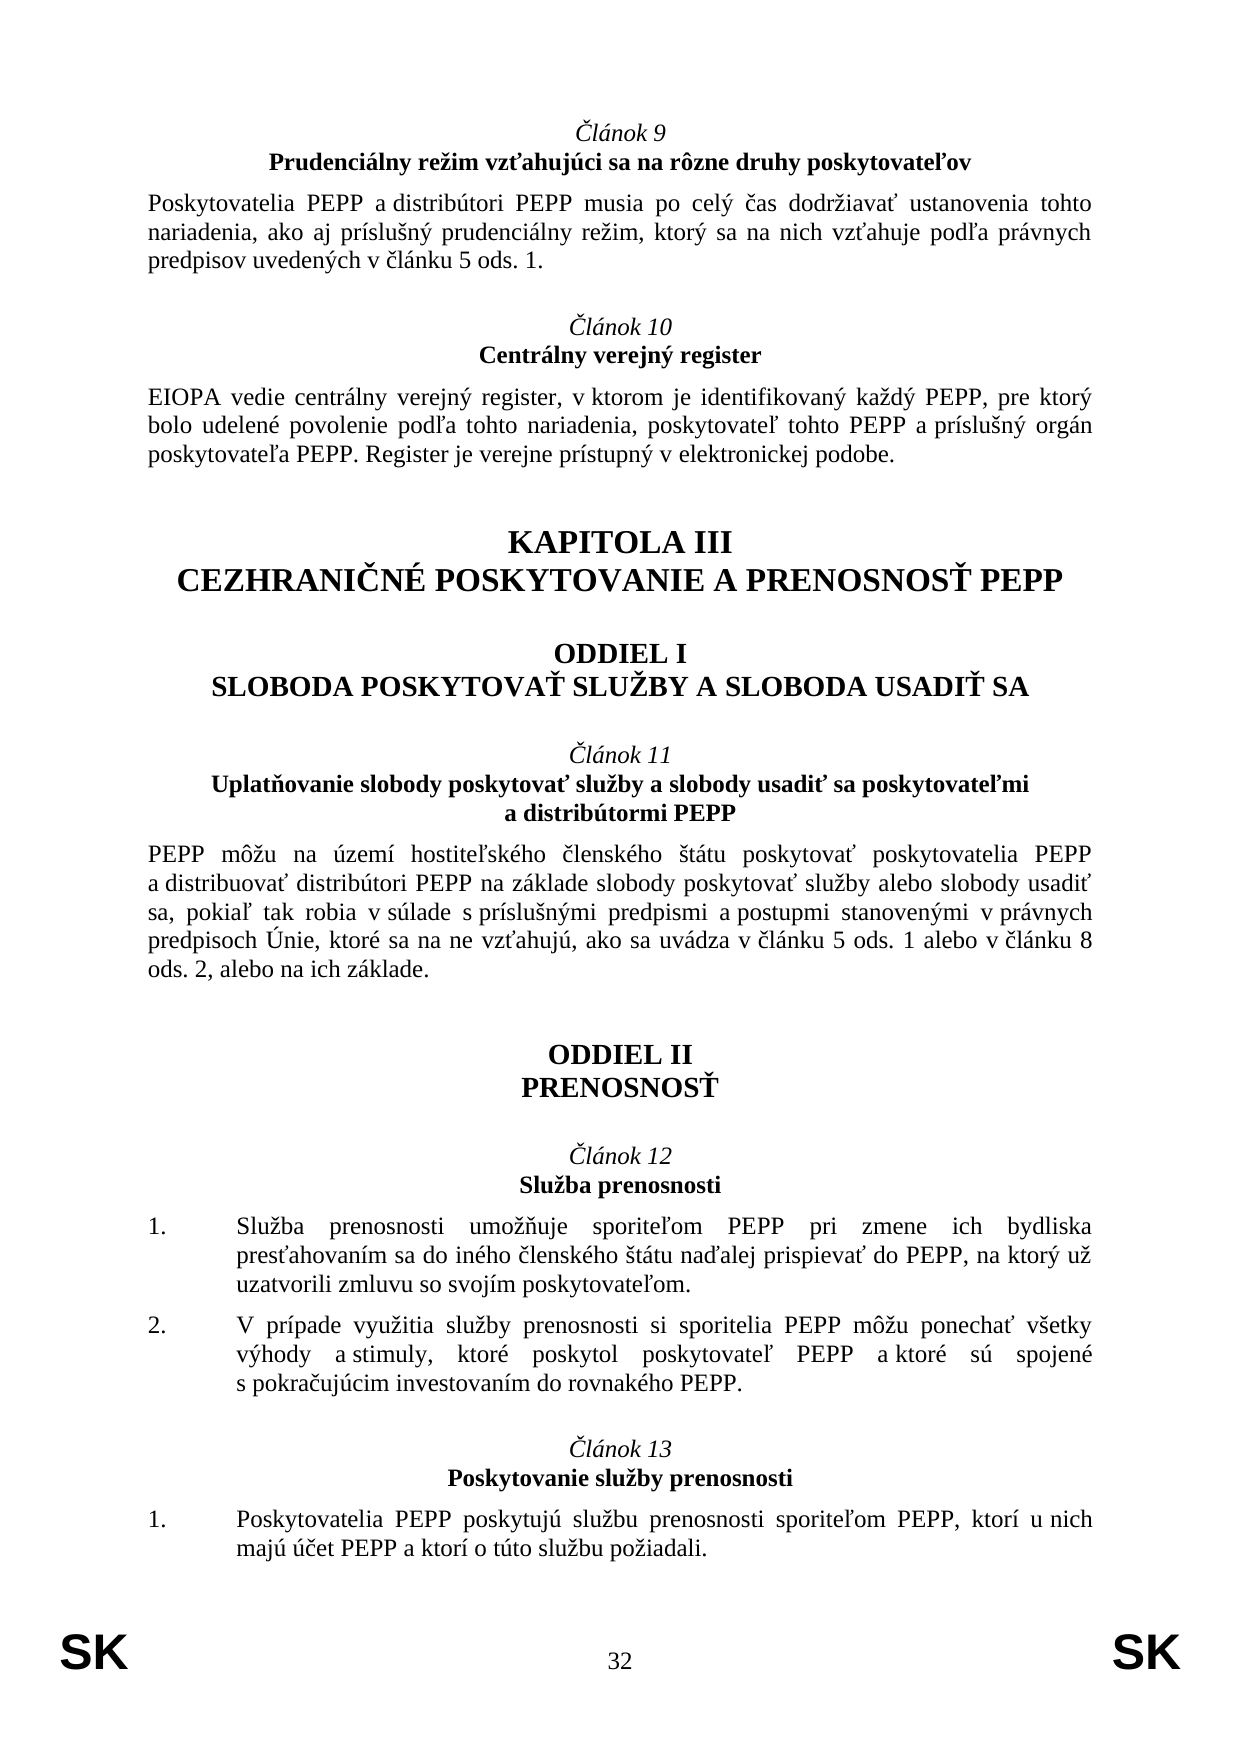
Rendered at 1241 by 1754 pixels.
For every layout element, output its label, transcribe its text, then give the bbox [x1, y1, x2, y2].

text Poskytovatelia PEPP a distribútori PEPP musia po celý čas dodržiavať ustanovenia tohto nariadenia, ako aj príslušný prudenciálny režim, ktorý sa na nich vzťahuje podľa právnych predpisov uvedených v článku 5 ods. 1. [148, 188, 1093, 274]
title ODDIEL II PRENOSNOSŤ [148, 1037, 1093, 1104]
text Článok 9 Prudenciálny režim vzťahujúci sa na rôzne druhy poskytovateľov [148, 118, 1093, 176]
text 2. V prípade využitia služby prenosnosti si sporitelia PEPP môžu ponechať všetky výhody a stimuly, ktoré poskytol poskytovateľ PEPP a ktoré sú spojené s pokračujúcim investovaním do rovnakého PEPP. [148, 1310, 1093, 1396]
text PEPP môžu na území hostiteľského členského štátu poskytovať poskytovatelia PEPP a distribuovať distribútori PEPP na základe slobody poskytovať služby alebo slobody usadiť sa, pokiaľ tak robia v súlade s príslušnými predpismi a postupmi stanovenými v právnych predpisoch Únie, ktoré sa na ne vzťahujú, ako sa uvádza v článku 5 ods. 1 alebo v článku 8 ods. 2, alebo na ich základe. [148, 839, 1093, 983]
text Článok 11 Uplatňovanie slobody poskytovať služby a slobody usadiť sa poskytovateľmi a distribútormi PEPP [148, 741, 1093, 827]
text 1. Poskytovatelia PEPP poskytujú službu prenosnosti sporiteľom PEPP, ktorí u nich majú účet PEPP a ktorí o túto službu požiadali. [148, 1504, 1093, 1561]
text Článok 10 Centrálny verejný register [148, 312, 1093, 369]
title KAPITOLA III CEZHRANIČNÉ POSKYTOVANIE A PRENOSNOSŤ PEPP [148, 522, 1093, 598]
text Článok 12 Služba prenosnosti [148, 1141, 1093, 1199]
text 1. Služba prenosnosti umožňuje sporiteľom PEPP pri zmene ich bydliska presťahovaním sa do iného členského štátu naďalej prispievať do PEPP, na ktorý už uzatvorili zmluvu so svojím poskytovateľom. [148, 1211, 1093, 1298]
title ODDIEL I SLOBODA POSKYTOVAŤ SLUŽBY A SLOBODA USADIŤ SA [148, 636, 1093, 703]
text Článok 13 Poskytovanie služby prenosnosti [148, 1434, 1093, 1491]
text EIOPA vedie centrálny verejný register, v ktorom je identifikovaný každý PEPP, pre ktorý bolo udelené povolenie podľa tohto nariadenia, poskytovateľ tohto PEPP a príslušný orgán poskytovateľa PEPP. Register je verejne prístupný v elektronickej podobe. [148, 382, 1093, 468]
